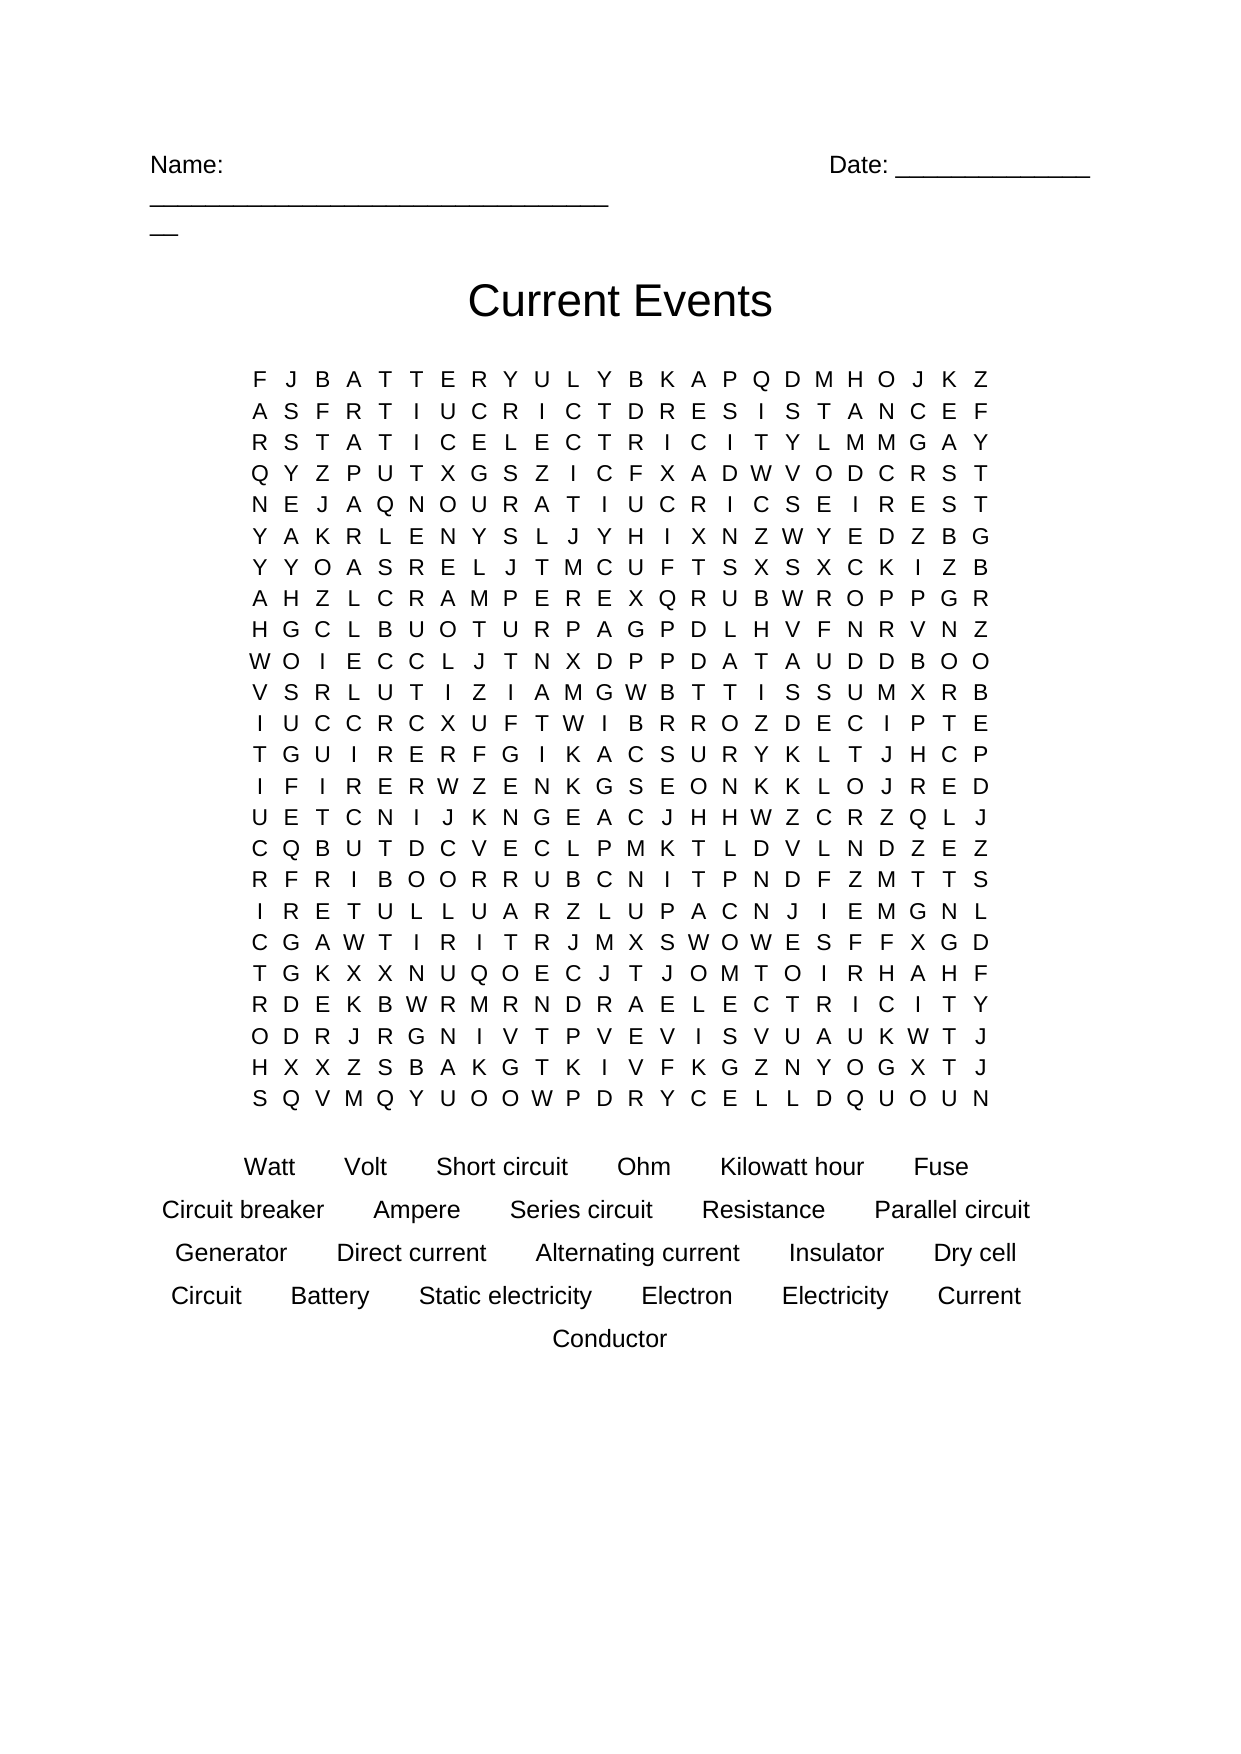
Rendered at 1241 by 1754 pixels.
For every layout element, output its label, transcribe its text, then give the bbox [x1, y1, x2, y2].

table_cell F [651, 551, 683, 583]
table_header O [871, 364, 902, 395]
table_header Name: ___________________________________ [150, 150, 620, 274]
table_cell C [620, 801, 651, 833]
table_cell R [840, 801, 871, 833]
table_cell M [589, 926, 620, 958]
table_header T [369, 364, 401, 395]
table_cell T [401, 458, 432, 489]
table_cell E [934, 770, 965, 801]
table_cell A [683, 458, 714, 489]
table_cell S [714, 1020, 745, 1051]
table_cell S [777, 395, 808, 426]
table_cell L [714, 833, 745, 864]
table_cell P [620, 645, 651, 676]
table_cell I [589, 708, 620, 739]
table_cell T [745, 645, 777, 676]
table_cell U [683, 739, 714, 770]
table_cell S [808, 926, 839, 958]
table_cell R [871, 614, 902, 645]
table_cell E [840, 895, 871, 926]
table_cell I [244, 895, 275, 926]
table_cell R [902, 458, 933, 489]
table_cell T [965, 489, 996, 520]
table_cell X [902, 1051, 933, 1083]
table_cell Y [275, 551, 307, 583]
table_cell T [745, 958, 777, 989]
table_cell G [871, 1051, 902, 1083]
table_cell C [558, 958, 589, 989]
table_cell O [495, 1083, 526, 1114]
table_cell Y [275, 458, 307, 489]
table_cell A [714, 645, 745, 676]
table_cell T [526, 1020, 557, 1051]
table_cell C [338, 708, 369, 739]
table_cell R [338, 770, 369, 801]
table_cell J [965, 1051, 996, 1083]
table_cell F [275, 864, 307, 895]
table_cell H [745, 614, 777, 645]
table_cell K [558, 1051, 589, 1083]
table_cell R [651, 395, 683, 426]
table_cell V [902, 614, 933, 645]
table_cell V [589, 1020, 620, 1051]
table_cell A [338, 489, 369, 520]
table_cell F [307, 395, 338, 426]
table_cell S [369, 551, 401, 583]
table_cell M [620, 833, 651, 864]
table_cell V [777, 833, 808, 864]
table_cell C [464, 395, 495, 426]
table_cell W [902, 1020, 933, 1051]
table_cell R [714, 739, 745, 770]
table_header E [432, 364, 463, 395]
table_header K [651, 364, 683, 395]
table_cell B [902, 645, 933, 676]
table_cell J [495, 551, 526, 583]
table_cell V [464, 833, 495, 864]
table_cell S [275, 426, 307, 458]
table_cell R [526, 614, 557, 645]
table_cell R [432, 739, 463, 770]
table_cell I [401, 426, 432, 458]
table_cell C [432, 833, 463, 864]
table_cell Q [651, 583, 683, 614]
table_cell W [338, 926, 369, 958]
table_cell W [683, 926, 714, 958]
table_cell I [651, 864, 683, 895]
table_cell G [934, 583, 965, 614]
table_cell X [620, 583, 651, 614]
table_cell Z [934, 551, 965, 583]
table_cell J [777, 895, 808, 926]
table_cell Y [651, 1083, 683, 1114]
table_cell L [808, 833, 839, 864]
table_cell T [495, 645, 526, 676]
table_cell I [902, 989, 933, 1020]
table_cell X [558, 645, 589, 676]
table_cell S [965, 864, 996, 895]
table_cell P [651, 645, 683, 676]
table_cell Z [871, 801, 902, 833]
table_cell S [714, 551, 745, 583]
table_cell E [495, 770, 526, 801]
table_cell Z [745, 1051, 777, 1083]
table_cell V [244, 676, 275, 708]
table_cell U [307, 739, 338, 770]
table_cell X [307, 1051, 338, 1083]
table_cell E [714, 989, 745, 1020]
table_cell U [432, 1083, 463, 1114]
table_cell N [745, 895, 777, 926]
table_cell I [745, 676, 777, 708]
title Current Events [150, 274, 1090, 326]
table_cell O [965, 645, 996, 676]
table_cell W [745, 926, 777, 958]
table_cell C [558, 426, 589, 458]
table_cell T [840, 739, 871, 770]
table_cell D [275, 1020, 307, 1051]
table_cell S [495, 520, 526, 551]
table_cell I [307, 645, 338, 676]
table_cell P [902, 583, 933, 614]
table_cell E [683, 395, 714, 426]
table_cell W [745, 458, 777, 489]
table_cell U [244, 801, 275, 833]
table_cell W [526, 1083, 557, 1114]
table_cell I [714, 426, 745, 458]
table_cell R [338, 395, 369, 426]
table_cell U [620, 895, 651, 926]
table_cell S [369, 1051, 401, 1083]
table_cell E [934, 395, 965, 426]
table_cell E [401, 739, 432, 770]
table_cell B [369, 614, 401, 645]
table_cell U [401, 614, 432, 645]
table_cell F [965, 958, 996, 989]
table_cell L [965, 895, 996, 926]
table_cell G [620, 614, 651, 645]
table_cell J [307, 489, 338, 520]
table_cell O [244, 1020, 275, 1051]
table_cell A [683, 895, 714, 926]
table_cell D [714, 458, 745, 489]
table_cell X [902, 926, 933, 958]
table_cell E [620, 1020, 651, 1051]
table_cell Y [808, 520, 839, 551]
table_cell E [307, 895, 338, 926]
table_cell N [401, 958, 432, 989]
table_cell A [338, 426, 369, 458]
table_cell T [714, 676, 745, 708]
table_cell U [432, 395, 463, 426]
table_cell O [840, 770, 871, 801]
table_cell F [275, 770, 307, 801]
table_cell W [432, 770, 463, 801]
table_cell I [526, 395, 557, 426]
table_cell B [369, 989, 401, 1020]
table_cell S [714, 395, 745, 426]
table_cell C [307, 708, 338, 739]
table_cell W [777, 520, 808, 551]
table_cell V [495, 1020, 526, 1051]
table_cell A [808, 1020, 839, 1051]
table_cell A [934, 426, 965, 458]
table_cell T [526, 708, 557, 739]
table_cell N [620, 864, 651, 895]
table_cell A [840, 395, 871, 426]
table_cell R [902, 770, 933, 801]
table_cell L [369, 520, 401, 551]
table_cell N [526, 645, 557, 676]
table_cell O [432, 489, 463, 520]
table_cell S [275, 676, 307, 708]
table_cell G [902, 895, 933, 926]
table_cell S [777, 676, 808, 708]
table_cell E [934, 833, 965, 864]
table_cell D [965, 926, 996, 958]
table_cell N [934, 895, 965, 926]
table_cell A [244, 395, 275, 426]
table_cell E [840, 520, 871, 551]
table_cell P [558, 614, 589, 645]
table_cell E [651, 989, 683, 1020]
table_cell X [432, 708, 463, 739]
table_cell D [589, 1083, 620, 1114]
table_cell O [401, 864, 432, 895]
table_cell E [432, 551, 463, 583]
table_cell C [683, 1083, 714, 1114]
table_cell X [620, 926, 651, 958]
table_cell P [902, 708, 933, 739]
table_cell Z [745, 520, 777, 551]
table_cell P [338, 458, 369, 489]
table_cell U [808, 645, 839, 676]
table_cell L [495, 426, 526, 458]
table_cell T [526, 551, 557, 583]
table_cell H [934, 958, 965, 989]
table_cell Z [902, 520, 933, 551]
table_cell P [651, 614, 683, 645]
table_cell Z [307, 583, 338, 614]
table_cell C [369, 583, 401, 614]
table_cell T [495, 926, 526, 958]
table_header B [620, 364, 651, 395]
table_cell T [369, 926, 401, 958]
table_cell C [745, 489, 777, 520]
table_cell Q [369, 1083, 401, 1114]
table_cell K [745, 770, 777, 801]
table_cell R [526, 926, 557, 958]
table_cell X [745, 551, 777, 583]
table_cell K [558, 770, 589, 801]
table_cell L [589, 895, 620, 926]
table_cell C [808, 801, 839, 833]
table_cell T [369, 833, 401, 864]
table_cell R [369, 739, 401, 770]
table_header Y [589, 364, 620, 395]
table_header T [401, 364, 432, 395]
table_cell U [464, 489, 495, 520]
table_cell I [745, 395, 777, 426]
table_cell R [307, 676, 338, 708]
table_cell J [464, 645, 495, 676]
table_cell N [714, 770, 745, 801]
table_cell B [651, 676, 683, 708]
table_cell Y [401, 1083, 432, 1114]
table_cell J [558, 520, 589, 551]
table_cell T [244, 739, 275, 770]
table_cell I [401, 926, 432, 958]
table_cell L [808, 426, 839, 458]
table_cell R [401, 583, 432, 614]
table_cell I [589, 489, 620, 520]
table_cell D [840, 458, 871, 489]
table_cell I [307, 770, 338, 801]
table_cell G [526, 801, 557, 833]
table_cell R [683, 489, 714, 520]
table_cell R [620, 1083, 651, 1114]
table_cell R [840, 958, 871, 989]
table_cell X [369, 958, 401, 989]
table_cell R [620, 426, 651, 458]
table_cell J [965, 1020, 996, 1051]
table_cell L [432, 645, 463, 676]
table_header Q [745, 364, 777, 395]
table_cell H [683, 801, 714, 833]
table_header L [558, 364, 589, 395]
table_header F [244, 364, 275, 395]
table_cell U [369, 458, 401, 489]
table_cell U [526, 864, 557, 895]
table_cell Z [840, 864, 871, 895]
table_cell L [714, 614, 745, 645]
table_header A [338, 364, 369, 395]
table_cell O [307, 551, 338, 583]
table_cell T [558, 489, 589, 520]
table_cell T [369, 426, 401, 458]
table_cell O [275, 645, 307, 676]
table_cell R [965, 583, 996, 614]
table_cell M [871, 895, 902, 926]
table_cell E [526, 426, 557, 458]
table_cell I [401, 801, 432, 833]
table_cell D [965, 770, 996, 801]
table_cell Y [965, 426, 996, 458]
table_cell E [307, 989, 338, 1020]
table_cell O [683, 958, 714, 989]
table_cell U [840, 1020, 871, 1051]
table_cell S [244, 1083, 275, 1114]
table_cell R [683, 708, 714, 739]
table_cell S [934, 458, 965, 489]
table_cell I [651, 520, 683, 551]
table_cell N [401, 489, 432, 520]
table_cell V [620, 1051, 651, 1083]
table_cell T [464, 614, 495, 645]
table_cell I [714, 489, 745, 520]
table_cell I [808, 895, 839, 926]
table_header K [934, 364, 965, 395]
table_cell R [934, 676, 965, 708]
table_cell F [808, 864, 839, 895]
table_cell T [244, 958, 275, 989]
table_cell S [777, 489, 808, 520]
table_cell E [526, 583, 557, 614]
table_cell H [714, 801, 745, 833]
table_cell O [714, 926, 745, 958]
table_cell S [275, 395, 307, 426]
table_cell Q [244, 458, 275, 489]
table_cell E [965, 708, 996, 739]
table_cell S [495, 458, 526, 489]
table_cell T [934, 864, 965, 895]
table_cell K [871, 551, 902, 583]
table_cell K [558, 739, 589, 770]
table_cell B [745, 583, 777, 614]
table_cell E [808, 489, 839, 520]
table_cell E [464, 426, 495, 458]
table_cell G [401, 1020, 432, 1051]
table_cell K [871, 1020, 902, 1051]
table_cell X [432, 458, 463, 489]
table_cell A [777, 645, 808, 676]
table_cell C [369, 645, 401, 676]
table_cell A [526, 489, 557, 520]
table_cell I [840, 989, 871, 1020]
table_cell Y [965, 989, 996, 1020]
table_cell X [651, 458, 683, 489]
table_cell Y [244, 520, 275, 551]
table_cell N [244, 489, 275, 520]
table_cell H [244, 1051, 275, 1083]
table_cell I [401, 395, 432, 426]
table_cell C [934, 739, 965, 770]
table_cell D [589, 645, 620, 676]
table_cell I [871, 708, 902, 739]
table_header M [808, 364, 839, 395]
table_cell T [683, 833, 714, 864]
table_cell R [495, 489, 526, 520]
table_cell D [401, 833, 432, 864]
table_header U [526, 364, 557, 395]
table_cell T [683, 864, 714, 895]
table_cell Z [965, 833, 996, 864]
table_cell R [432, 989, 463, 1020]
table_cell H [620, 520, 651, 551]
table_cell Q [464, 958, 495, 989]
table_cell O [432, 614, 463, 645]
table_cell H [902, 739, 933, 770]
table_cell F [651, 1051, 683, 1083]
table_cell D [871, 520, 902, 551]
table_cell T [620, 958, 651, 989]
table_cell U [432, 958, 463, 989]
table_header Y [495, 364, 526, 395]
table_cell T [808, 395, 839, 426]
table_cell P [558, 1083, 589, 1114]
table_cell T [934, 989, 965, 1020]
table_cell R [338, 520, 369, 551]
table_cell Z [777, 801, 808, 833]
table_header R [464, 364, 495, 395]
table_cell O [495, 958, 526, 989]
table_cell M [558, 676, 589, 708]
table_cell X [683, 520, 714, 551]
table_cell M [714, 958, 745, 989]
table_cell A [902, 958, 933, 989]
table_cell N [432, 520, 463, 551]
table_cell E [777, 926, 808, 958]
table_cell L [808, 739, 839, 770]
table_cell T [745, 426, 777, 458]
table_cell A [432, 583, 463, 614]
table_cell E [338, 645, 369, 676]
table_cell R [369, 1020, 401, 1051]
table_cell N [871, 395, 902, 426]
table_header Date: ______________ [620, 150, 1090, 274]
table_cell J [651, 958, 683, 989]
table_cell A [589, 614, 620, 645]
table_cell U [840, 676, 871, 708]
table_cell T [934, 1020, 965, 1051]
table_cell Z [464, 676, 495, 708]
table_cell E [808, 708, 839, 739]
table_cell N [777, 1051, 808, 1083]
table_cell G [589, 676, 620, 708]
table_cell M [871, 864, 902, 895]
table_cell C [589, 551, 620, 583]
table_cell C [871, 989, 902, 1020]
table_cell W [244, 645, 275, 676]
table_cell R [526, 895, 557, 926]
table_cell E [369, 770, 401, 801]
table_cell P [871, 583, 902, 614]
table_cell R [244, 864, 275, 895]
table_cell P [558, 1020, 589, 1051]
table_cell R [495, 989, 526, 1020]
table_header J [902, 364, 933, 395]
table_cell Z [338, 1051, 369, 1083]
table_cell Y [777, 426, 808, 458]
table_cell F [840, 926, 871, 958]
table_cell E [495, 833, 526, 864]
table_cell N [965, 1083, 996, 1114]
table_cell N [934, 614, 965, 645]
table_cell U [871, 1083, 902, 1114]
table_cell M [871, 676, 902, 708]
table_cell N [369, 801, 401, 833]
table_cell D [871, 833, 902, 864]
table_cell R [871, 489, 902, 520]
table_cell P [589, 833, 620, 864]
table_cell T [338, 895, 369, 926]
table_cell G [275, 614, 307, 645]
table_cell R [495, 864, 526, 895]
table_cell L [338, 583, 369, 614]
table_cell C [338, 801, 369, 833]
table_cell C [589, 864, 620, 895]
table_cell C [871, 458, 902, 489]
table_cell R [683, 583, 714, 614]
table_cell I [244, 770, 275, 801]
table_cell D [558, 989, 589, 1020]
table_cell R [432, 926, 463, 958]
table_cell M [338, 1083, 369, 1114]
table_cell E [275, 801, 307, 833]
table_cell N [526, 770, 557, 801]
table_cell O [714, 708, 745, 739]
table_cell O [432, 864, 463, 895]
table_cell M [558, 551, 589, 583]
table_cell T [589, 426, 620, 458]
table_cell O [934, 645, 965, 676]
table_cell L [558, 833, 589, 864]
table_cell E [558, 801, 589, 833]
table_cell U [275, 708, 307, 739]
table_cell U [620, 489, 651, 520]
table_cell V [777, 458, 808, 489]
table_cell R [244, 426, 275, 458]
table_cell S [651, 926, 683, 958]
table_cell R [401, 770, 432, 801]
table_cell K [307, 520, 338, 551]
table_cell C [432, 426, 463, 458]
table_cell N [526, 989, 557, 1020]
table_cell F [464, 739, 495, 770]
table_cell J [589, 958, 620, 989]
table_cell P [495, 583, 526, 614]
table_header J [275, 364, 307, 395]
table_cell F [965, 395, 996, 426]
table_cell E [526, 958, 557, 989]
table_cell I [244, 708, 275, 739]
table_cell Z [745, 708, 777, 739]
table_cell T [965, 458, 996, 489]
table_cell H [871, 958, 902, 989]
table_cell D [745, 833, 777, 864]
table_cell M [840, 426, 871, 458]
table_cell I [902, 551, 933, 583]
table_cell Z [526, 458, 557, 489]
table_cell C [840, 708, 871, 739]
table_cell T [902, 864, 933, 895]
table_cell H [244, 614, 275, 645]
table_cell C [589, 458, 620, 489]
table_cell G [495, 739, 526, 770]
table_cell T [934, 1051, 965, 1083]
table_cell T [526, 1051, 557, 1083]
table_cell Z [307, 458, 338, 489]
table_cell B [401, 1051, 432, 1083]
table_cell C [620, 739, 651, 770]
table_cell A [338, 551, 369, 583]
table_cell U [714, 583, 745, 614]
table_cell J [871, 770, 902, 801]
table_cell X [808, 551, 839, 583]
table_cell I [495, 676, 526, 708]
table_cell D [777, 708, 808, 739]
table_cell I [338, 864, 369, 895]
table_cell A [495, 895, 526, 926]
table_cell R [808, 583, 839, 614]
table_cell N [495, 801, 526, 833]
table_cell O [683, 770, 714, 801]
table_cell O [464, 1083, 495, 1114]
table_cell Y [464, 520, 495, 551]
table_header Z [965, 364, 996, 395]
table_cell L [683, 989, 714, 1020]
table_cell J [871, 739, 902, 770]
table_cell K [777, 739, 808, 770]
table_header D [777, 364, 808, 395]
table_cell L [464, 551, 495, 583]
table_cell Q [840, 1083, 871, 1114]
table_cell R [495, 395, 526, 426]
table_cell L [934, 801, 965, 833]
table_cell D [683, 614, 714, 645]
table_cell U [338, 833, 369, 864]
table_cell O [840, 1051, 871, 1083]
table_cell N [840, 614, 871, 645]
table_cell I [651, 426, 683, 458]
table_header P [714, 364, 745, 395]
table_cell P [651, 895, 683, 926]
table_cell L [745, 1083, 777, 1114]
table_cell C [244, 833, 275, 864]
table_cell D [683, 645, 714, 676]
table_cell G [275, 958, 307, 989]
table_cell F [808, 614, 839, 645]
table_cell U [620, 551, 651, 583]
table_cell J [651, 801, 683, 833]
table_cell Q [275, 1083, 307, 1114]
table_cell L [401, 895, 432, 926]
table_cell L [432, 895, 463, 926]
table_cell S [620, 770, 651, 801]
table_cell W [620, 676, 651, 708]
table_cell U [464, 708, 495, 739]
table_cell U [464, 895, 495, 926]
table_cell I [558, 458, 589, 489]
table_cell W [777, 583, 808, 614]
table_cell L [338, 614, 369, 645]
table_cell I [589, 1051, 620, 1083]
table_cell G [464, 458, 495, 489]
table_cell F [495, 708, 526, 739]
table_cell E [589, 583, 620, 614]
table_cell Y [244, 551, 275, 583]
table_cell C [401, 645, 432, 676]
table_cell C [651, 489, 683, 520]
table_cell U [369, 676, 401, 708]
table_cell M [871, 426, 902, 458]
table_cell Q [369, 489, 401, 520]
table_cell S [808, 676, 839, 708]
table_cell W [558, 708, 589, 739]
table_cell K [464, 1051, 495, 1083]
table_cell J [338, 1020, 369, 1051]
table_cell R [307, 864, 338, 895]
table_cell T [777, 989, 808, 1020]
table_cell S [777, 551, 808, 583]
table_cell P [965, 739, 996, 770]
table_cell Y [808, 1051, 839, 1083]
table_cell T [401, 676, 432, 708]
table_cell F [871, 926, 902, 958]
table_cell C [307, 614, 338, 645]
table_cell A [432, 1051, 463, 1083]
table_cell G [495, 1051, 526, 1083]
table_header A [683, 364, 714, 395]
table_cell B [307, 833, 338, 864]
table_cell T [683, 676, 714, 708]
table_cell C [526, 833, 557, 864]
table_cell A [244, 583, 275, 614]
table_cell S [934, 489, 965, 520]
table_cell G [714, 1051, 745, 1083]
table_cell B [558, 864, 589, 895]
table_cell K [683, 1051, 714, 1083]
table_cell Z [558, 895, 589, 926]
table_cell C [840, 551, 871, 583]
table_cell U [369, 895, 401, 926]
table_cell D [808, 1083, 839, 1114]
table_cell L [777, 1083, 808, 1114]
table_cell V [307, 1083, 338, 1114]
table_cell G [965, 520, 996, 551]
table_cell T [589, 395, 620, 426]
table_cell A [526, 676, 557, 708]
table_cell I [683, 1020, 714, 1051]
table_cell E [651, 770, 683, 801]
table_cell Q [902, 801, 933, 833]
table_cell R [589, 989, 620, 1020]
table_cell A [275, 520, 307, 551]
table_cell Y [745, 739, 777, 770]
table_cell T [934, 708, 965, 739]
table_cell I [432, 676, 463, 708]
table_cell I [338, 739, 369, 770]
table_cell B [934, 520, 965, 551]
table_cell X [902, 676, 933, 708]
table_cell E [401, 520, 432, 551]
table_cell R [275, 895, 307, 926]
table_cell O [840, 583, 871, 614]
table_cell G [275, 739, 307, 770]
table_cell R [369, 708, 401, 739]
table_cell A [307, 926, 338, 958]
table_cell L [808, 770, 839, 801]
table_cell J [965, 801, 996, 833]
table_cell G [589, 770, 620, 801]
table_cell R [401, 551, 432, 583]
table_cell F [620, 458, 651, 489]
table_cell X [338, 958, 369, 989]
table_cell N [714, 520, 745, 551]
table_cell H [275, 583, 307, 614]
table_cell C [244, 926, 275, 958]
table_cell I [526, 739, 557, 770]
table_cell A [620, 989, 651, 1020]
table_cell L [338, 676, 369, 708]
table_cell N [432, 1020, 463, 1051]
table_cell K [307, 958, 338, 989]
table_cell K [464, 801, 495, 833]
table_cell P [714, 864, 745, 895]
table_cell I [464, 926, 495, 958]
table_cell S [651, 739, 683, 770]
table_cell R [651, 708, 683, 739]
table_cell W [401, 989, 432, 1020]
table_cell R [307, 1020, 338, 1051]
table_cell I [808, 958, 839, 989]
table_cell V [651, 1020, 683, 1051]
table_cell D [840, 645, 871, 676]
table_cell O [777, 958, 808, 989]
table_cell X [275, 1051, 307, 1083]
table_cell W [745, 801, 777, 833]
table_cell C [745, 989, 777, 1020]
table_cell D [871, 645, 902, 676]
table_cell D [777, 864, 808, 895]
table_cell C [401, 708, 432, 739]
table_cell J [558, 926, 589, 958]
text Watt Volt Short circuit Ohm Kilowatt hour Fuse Circuit breaker Ampere Series circuit Resistance Parallel circuit Generator Direct current Alternating current Insulator Dry cell Circuit Battery Static electricity Electron Electricity Current Conductor [150, 1151, 1090, 1353]
table_cell Y [589, 520, 620, 551]
table_cell U [934, 1083, 965, 1114]
table_cell G [934, 926, 965, 958]
table_cell E [714, 1083, 745, 1114]
table_cell C [902, 395, 933, 426]
table_cell T [307, 426, 338, 458]
table_cell A [589, 739, 620, 770]
table_cell E [275, 489, 307, 520]
table_cell J [432, 801, 463, 833]
table_cell I [464, 1020, 495, 1051]
table_cell N [745, 864, 777, 895]
table_cell K [651, 833, 683, 864]
table_cell C [558, 395, 589, 426]
table_cell N [840, 833, 871, 864]
table_cell D [275, 989, 307, 1020]
table_cell B [620, 708, 651, 739]
table_cell K [338, 989, 369, 1020]
table_cell Z [902, 833, 933, 864]
table_cell Z [464, 770, 495, 801]
table_cell M [464, 583, 495, 614]
table_cell T [369, 395, 401, 426]
table_cell B [965, 676, 996, 708]
table_cell V [745, 1020, 777, 1051]
table_cell R [464, 864, 495, 895]
table_cell G [275, 926, 307, 958]
table_cell E [902, 489, 933, 520]
table_cell K [777, 770, 808, 801]
table_header B [307, 364, 338, 395]
table_cell R [808, 989, 839, 1020]
table_cell T [683, 551, 714, 583]
table_cell T [307, 801, 338, 833]
table_cell O [902, 1083, 933, 1114]
table_cell A [589, 801, 620, 833]
table_cell U [777, 1020, 808, 1051]
table_cell D [620, 395, 651, 426]
table_cell G [902, 426, 933, 458]
table_cell O [808, 458, 839, 489]
table_cell I [840, 489, 871, 520]
table_cell C [714, 895, 745, 926]
table_cell Q [275, 833, 307, 864]
table_cell M [464, 989, 495, 1020]
table_cell C [683, 426, 714, 458]
table_cell R [244, 989, 275, 1020]
table_cell B [965, 551, 996, 583]
table_cell R [558, 583, 589, 614]
table_cell L [526, 520, 557, 551]
table_cell Z [965, 614, 996, 645]
table_cell U [495, 614, 526, 645]
table_cell V [777, 614, 808, 645]
table_header H [840, 364, 871, 395]
table_cell B [369, 864, 401, 895]
